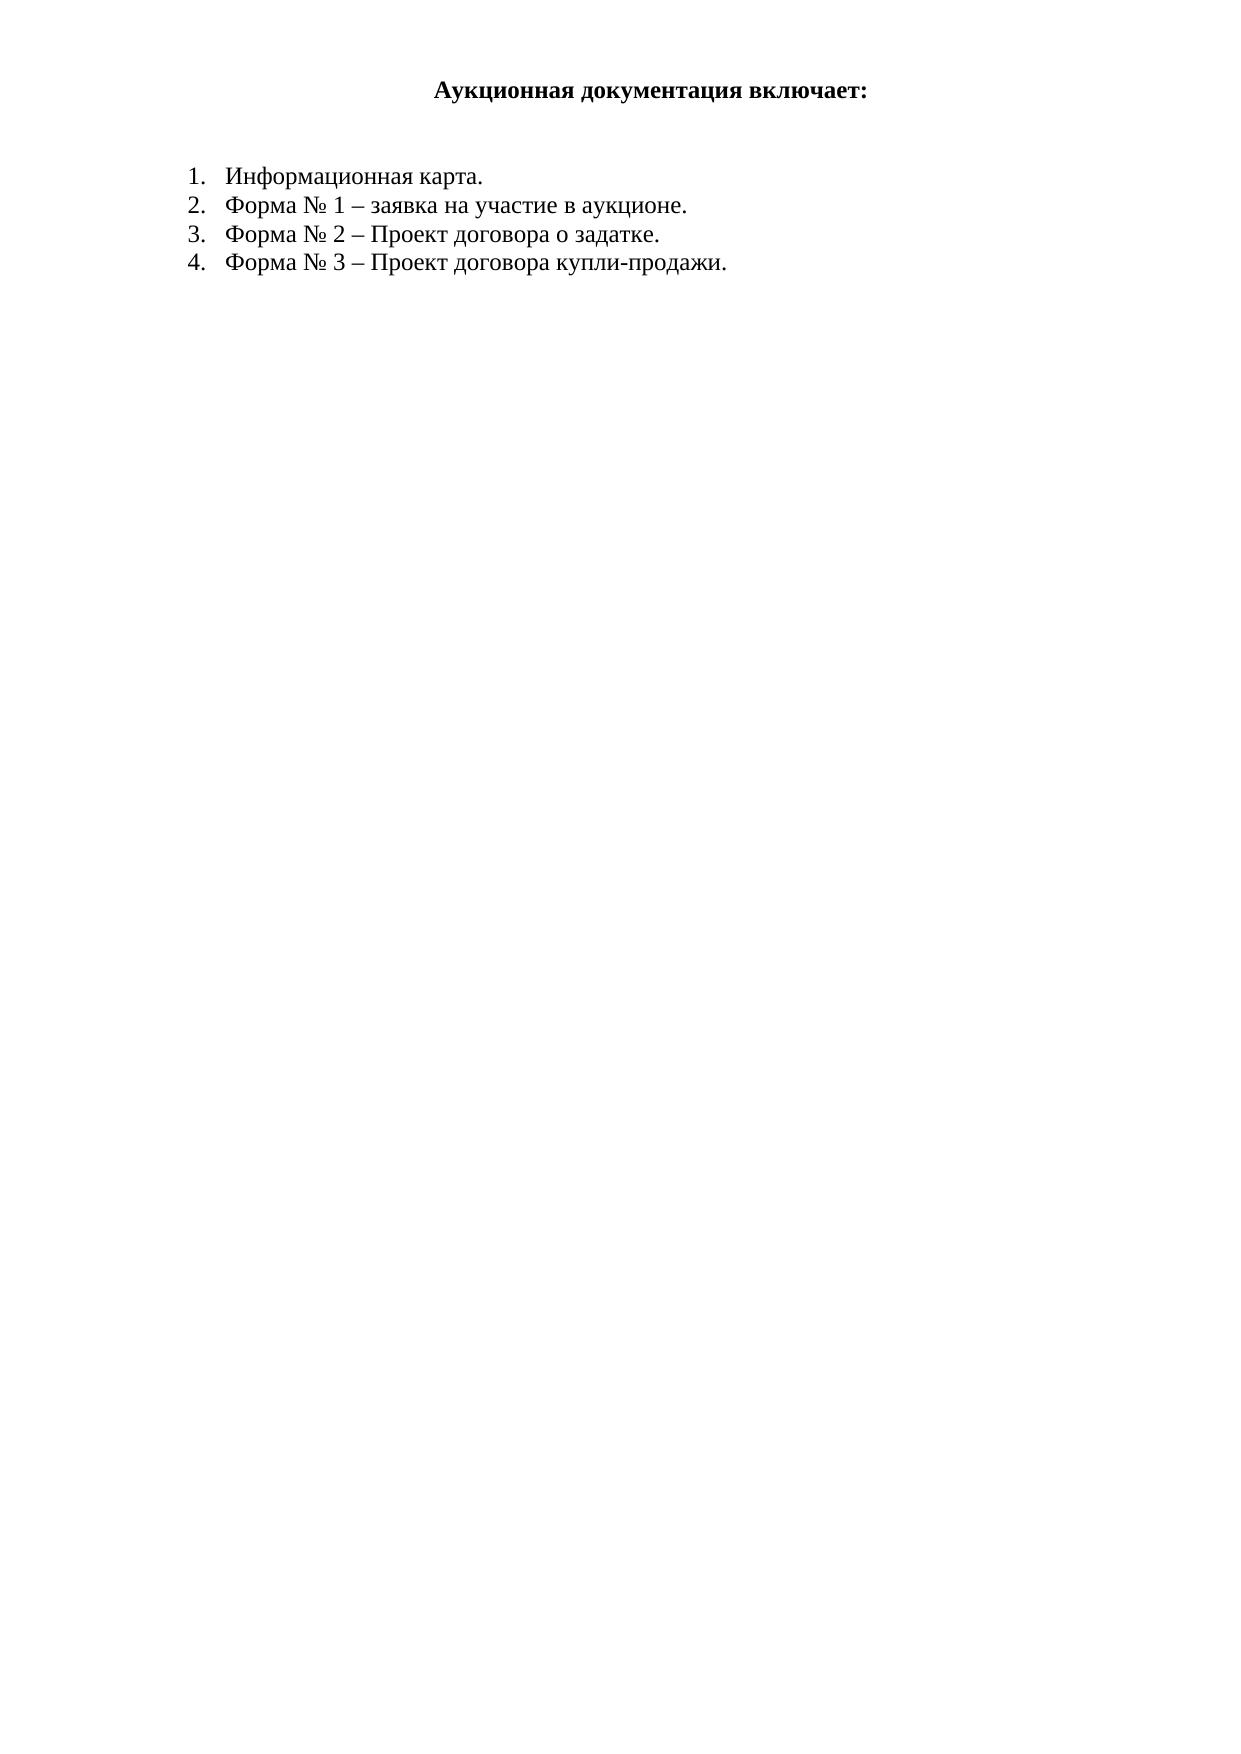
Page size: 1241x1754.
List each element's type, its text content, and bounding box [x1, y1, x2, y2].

text Аукционная документация включает: [150, 75, 1152, 104]
list Форма № 1 – заявка на участие в аукционе. [187, 190, 1152, 219]
list Форма № 2 – Проект договора о задатке. [187, 219, 1152, 247]
list Информационная карта. [187, 161, 1152, 190]
list Форма № 3 – Проект договора купли-продажи. [187, 247, 1152, 276]
